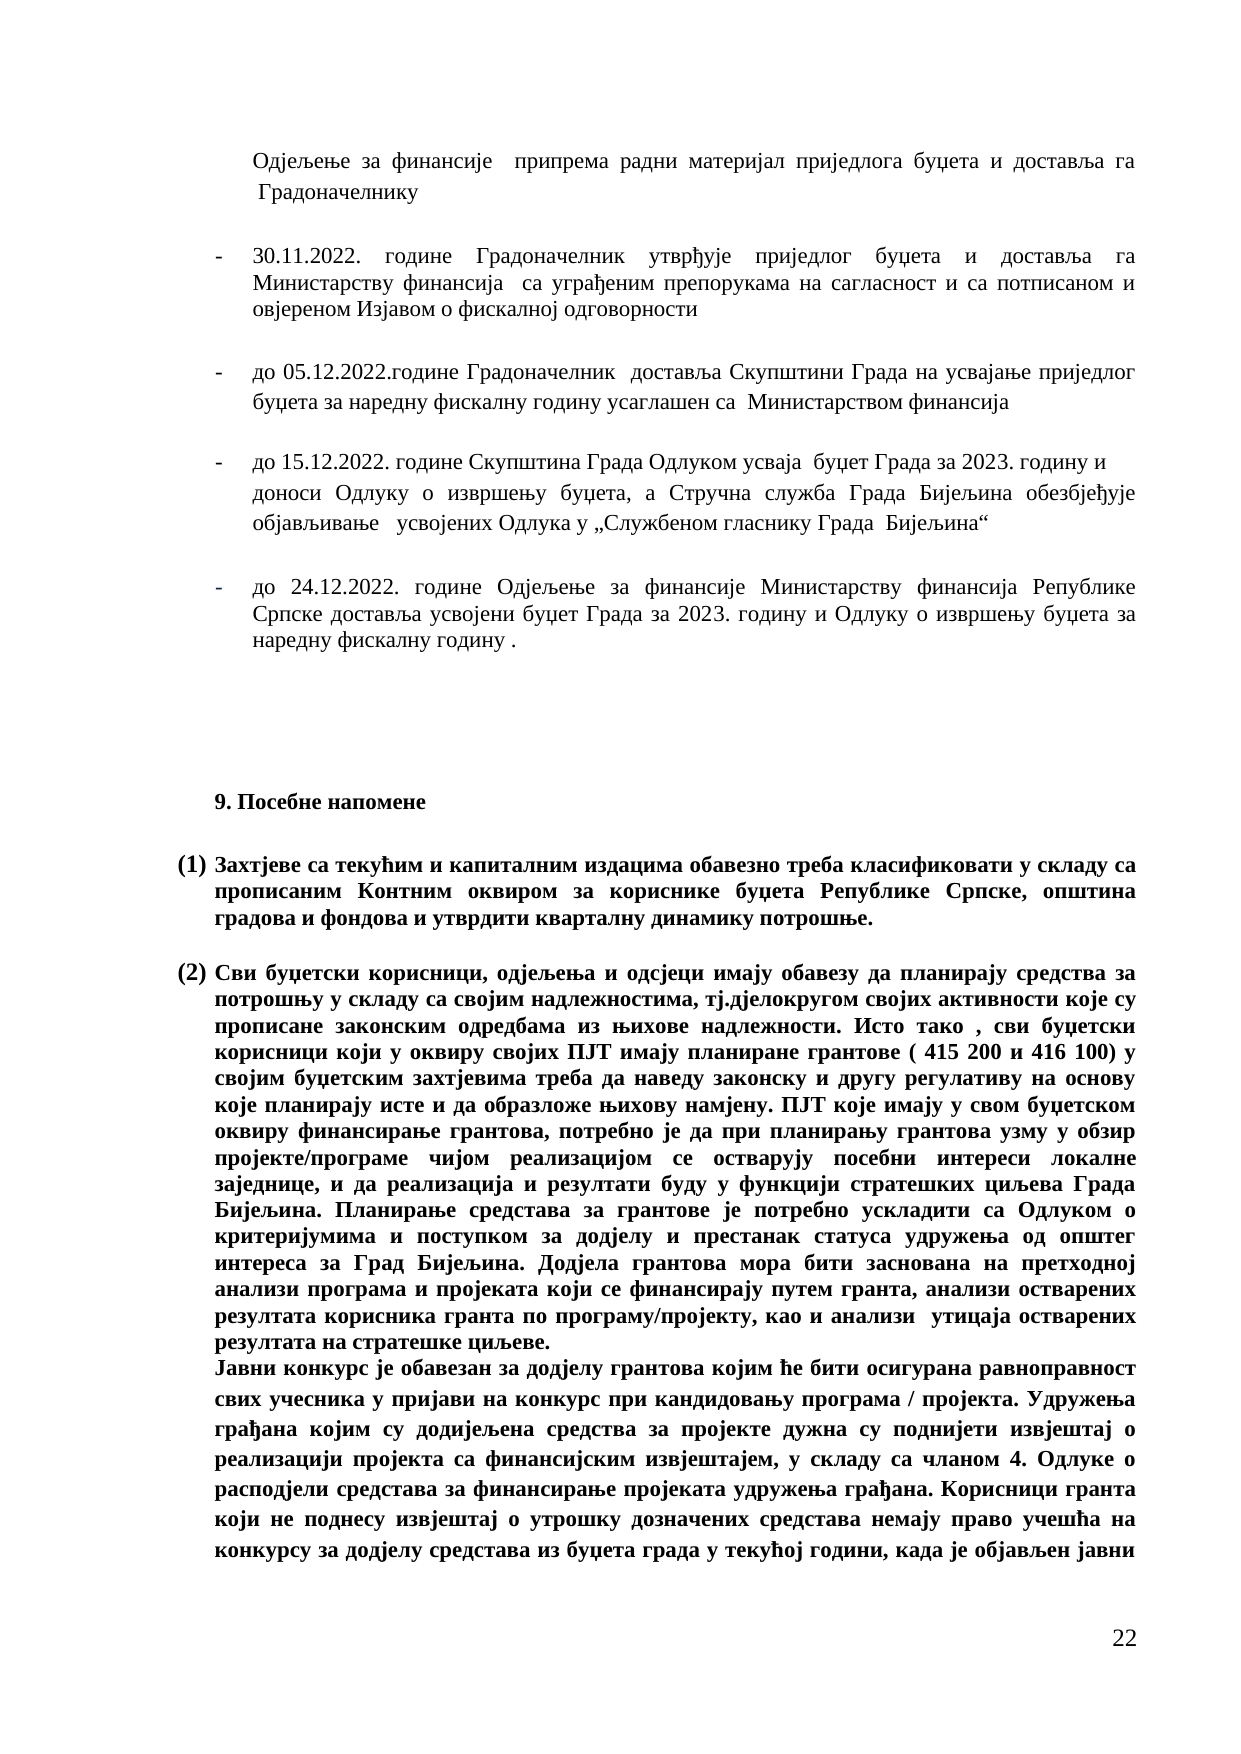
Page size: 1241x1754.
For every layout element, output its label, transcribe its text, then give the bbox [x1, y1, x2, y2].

list Сви буџетски корисници, одјељења и одсјеци имају обавезу да планирају средства за потрошњу у складу са својим надлежностима, тј.дјелокругом својих активности које су прописане законским одредбама из њихове надлежности. Исто тако , сви буџетски корисници који у оквиру својих ПЈТ имају планиране грантове ( 415 200 и 416 100) у својим буџетским захтјевима треба да наведу законску и другу регулативу на основу које планирају исте и да образложе њихову намјену. ПЈТ које имају у свом буџетском оквиру финансирање грантова, потребно је да при планирању грантова узму у обзир пројекте/програме чијом реализацијом се остварују посебни интереси локалне заједнице, и да реализација и резултати буду у функцији стратешких циљева Града Бијељина. Планирање средстава за грантове је потребно ускладити са Одлуком о критеријумима и поступком за додјелу и престанак статуса удружења од општег интереса за Град Бијељина. Додјела грантова мора бити заснована на претходној анализи програма и пројеката који се финансирају путем гранта, анализи остварених резултата корисника гранта по програму/пројекту, као и анализи утицаја остварених резултата на стратешке циљеве. [177, 957, 1137, 1354]
list Захтјеве са текућим и капиталним издацима обавезно треба класификовати у складу са прописаним Контним оквиром за кориснике буџета Републике Српске, општина градова и фондова и утврдити кварталну динамику потрошње. [177, 849, 1137, 930]
text - до 05.12.2022.године Градоначелник доставља Скупштини Града на усвајање приједлог буџета за наредну фискалну годину усаглашен са Министарством финансија [215, 358, 1137, 414]
list 30.11.2022. године Градоначелник утврђује приједлог буџета и доставља га Министарству финансија са уграђеним препорукама на сагласност и са потписаном и овјереном Изјавом о фискалној одговорности [215, 242, 1137, 321]
text 9. Посебне напомене [177, 788, 1137, 815]
text Одјељење за финансије припрема радни материјал приједлога буџета и доставља га Градоначелнику [177, 148, 1137, 204]
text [214, 1354, 1137, 1562]
text доноси Одлуку о извршењу буџета, а Стручна служба Града Бијељина обезбјеђује објављивање усвојених Одлука у „Службеном гласнику Града Бијељина“ [252, 479, 1137, 535]
text - до 15.12.2022. године Скупштина Града Одлуком усваја буџет Града за 2023. годину и [177, 448, 1137, 475]
list до 24.12.2022. године Одјељење за финансије Министарству финансија Републике Српске доставља усвојени буџет Града за 2023. годину и Одлуку о извршењу буџета за наредну фискалну годину . [215, 573, 1137, 652]
